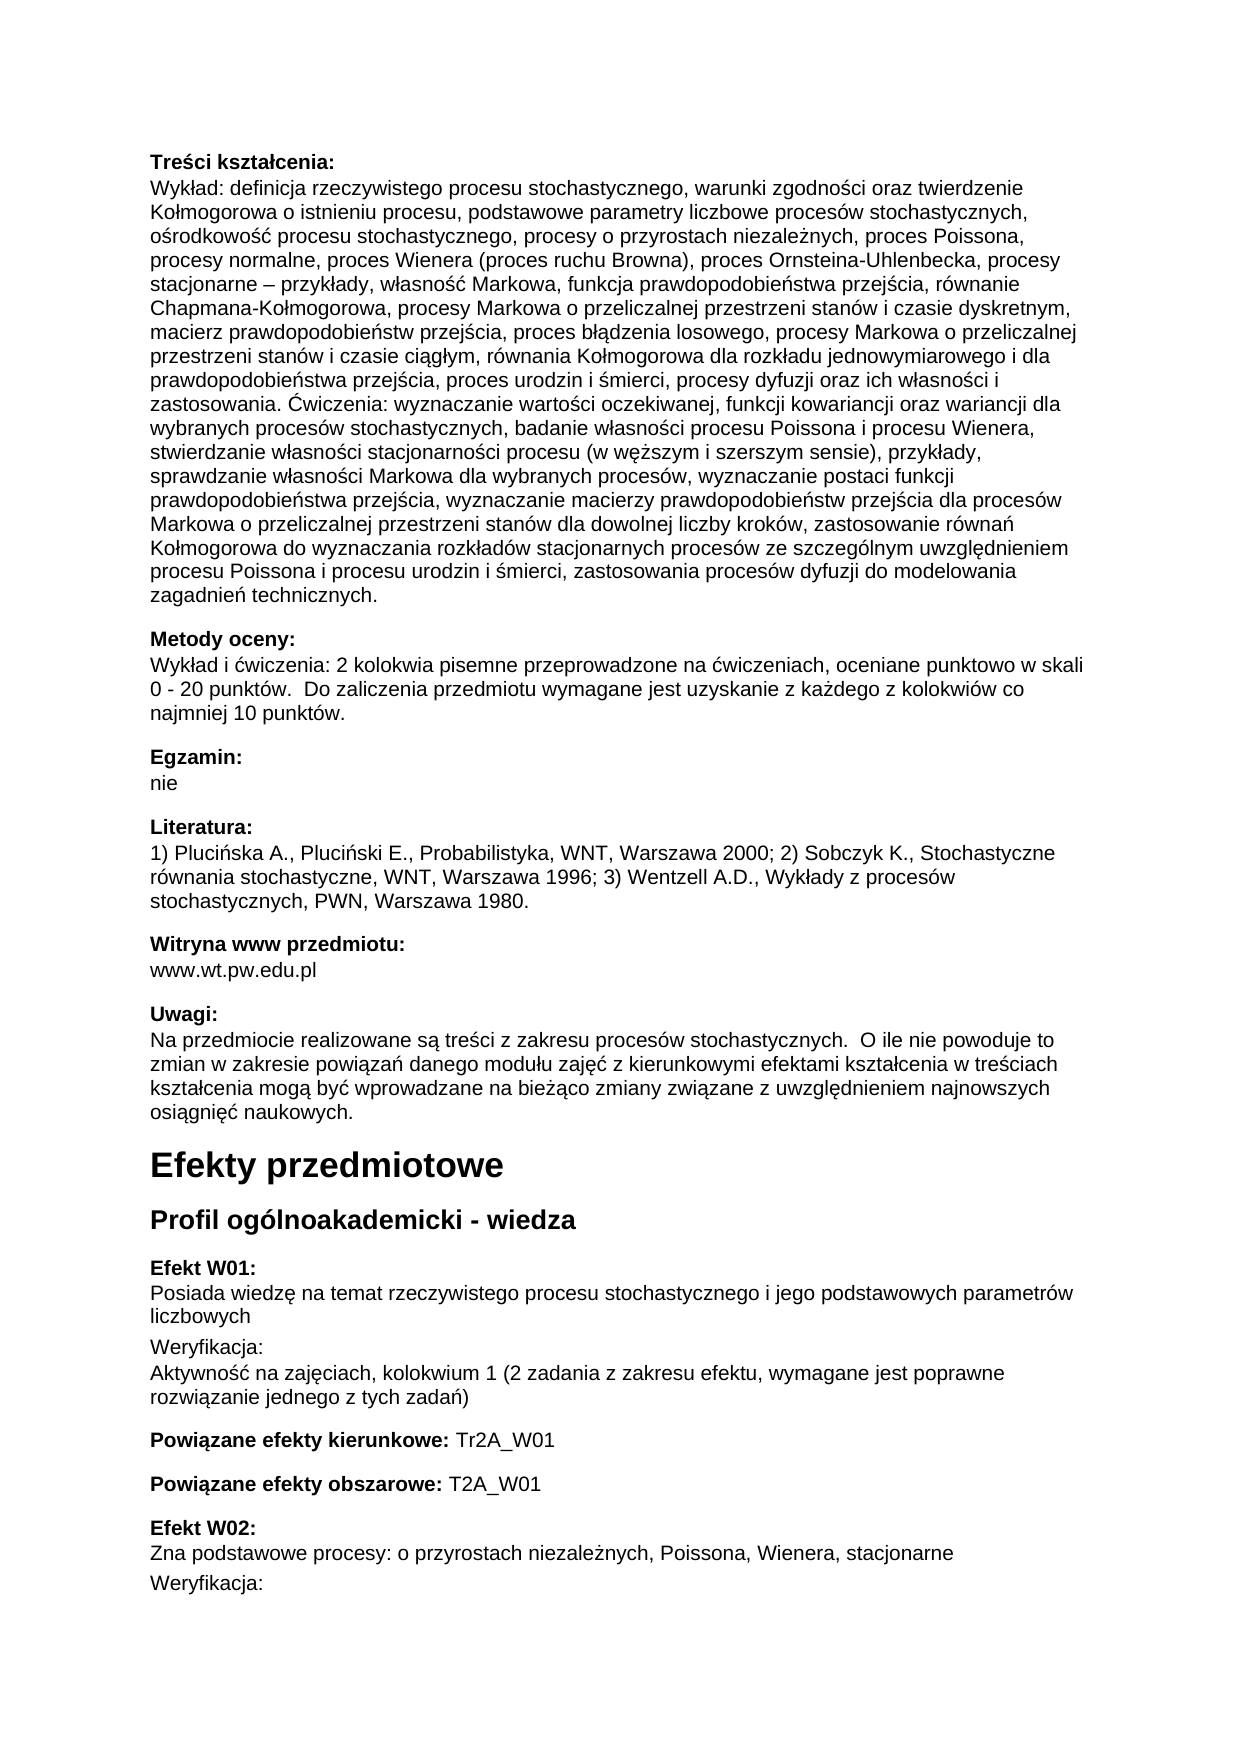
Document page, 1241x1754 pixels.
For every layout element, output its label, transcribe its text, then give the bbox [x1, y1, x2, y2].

text Egzamin: [150, 745, 1090, 769]
text Na przedmiocie realizowane są treści z zakresu procesów stochastycznych. O ile nie powoduje to zmian w zakresie powiązań danego modułu zajęć z kierunkowymi efektami kształcenia w treściach kształcenia mogą być wprowadzane na bieżąco zmiany związane z uwzględnieniem najnowszych osiągnięć naukowych. [150, 1028, 1090, 1124]
text nie [150, 771, 1090, 795]
text Powiązane efekty kierunkowe: Tr2A_W01 [150, 1428, 1090, 1452]
subtitle Profil ogólnoakademicki - wiedza [150, 1204, 1090, 1236]
text Uwagi: [150, 1002, 1090, 1026]
text Wykład: definicja rzeczywistego procesu stochastycznego, warunki zgodności oraz twierdzenie Kołmogorowa o istnieniu procesu, podstawowe parametry liczbowe procesów stochastycznych, ośrodkowość procesu stochastycznego, procesy o przyrostach niezależnych, proces Poissona, procesy normalne, proces Wienera (proces ruchu Browna), proces Ornsteina-Uhlenbecka, procesy stacjonarne – przykłady, własność Markowa, funkcja prawdopodobieństwa przejścia, równanie Chapmana-Kołmogorowa, procesy Markowa o przeliczalnej przestrzeni stanów i czasie dyskretnym, macierz prawdopodobieństw przejścia, proces błądzenia losowego, procesy Markowa o przeliczalnej przestrzeni stanów i czasie ciągłym, równania Kołmogorowa dla rozkładu jednowymiarowego i dla prawdopodobieństwa przejścia, proces urodzin i śmierci, procesy dyfuzji oraz ich własności i zastosowania. Ćwiczenia: wyznaczanie wartości oczekiwanej, funkcji kowariancji oraz wariancji dla wybranych procesów stochastycznych, badanie własności procesu Poissona i procesu Wienera, stwierdzanie własności stacjonarności procesu (w węższym i szerszym sensie), przykłady, sprawdzanie własności Markowa dla wybranych procesów, wyznaczanie postaci funkcji prawdopodobieństwa przejścia, wyznaczanie macierzy prawdopodobieństw przejścia dla procesów Markowa o przeliczalnej przestrzeni stanów dla dowolnej liczby kroków, zastosowanie równań Kołmogorowa do wyznaczania rozkładów stacjonarnych procesów ze szczególnym uwzględnieniem procesu Poissona i procesu urodzin i śmierci, zastosowania procesów dyfuzji do modelowania zagadnień technicznych. [150, 176, 1090, 607]
text Treści kształcenia: [150, 150, 1090, 174]
text Weryfikacja: [150, 1334, 1090, 1358]
text 1) Plucińska A., Pluciński E., Probabilistyka, WNT, Warszawa 2000; 2) Sobczyk K., Stochastyczne równania stochastyczne, WNT, Warszawa 1996; 3) Wentzell A.D., Wykłady z procesów stochastycznych, PWN, Warszawa 1980. [150, 841, 1090, 912]
text Efekt W01: [150, 1255, 1090, 1279]
text Zna podstawowe procesy: o przyrostach niezależnych, Poissona, Wienera, stacjonarne [150, 1541, 1090, 1565]
text Efekt W02: [150, 1516, 1090, 1540]
subtitle Efekty przedmiotowe [150, 1144, 1090, 1184]
text Powiązane efekty obszarowe: T2A_W01 [150, 1472, 1090, 1496]
text Aktywność na zajęciach, kolokwium 1 (2 zadania z zakresu efektu, wymagane jest poprawne rozwiązanie jednego z tych zadań) [150, 1361, 1090, 1408]
text Literatura: [150, 814, 1090, 838]
text www.wt.pw.edu.pl [150, 958, 1090, 982]
text Weryfikacja: [150, 1571, 1090, 1595]
text Wykład i ćwiczenia: 2 kolokwia pisemne przeprowadzone na ćwiczeniach, oceniane punktowo w skali 0 - 20 punktów. Do zaliczenia przedmiotu wymagane jest uzyskanie z każdego z kolokwiów co najmniej 10 punktów. [150, 653, 1090, 725]
text Posiada wiedzę na temat rzeczywistego procesu stochastycznego i jego podstawowych parametrów liczbowych [150, 1280, 1090, 1328]
text Metody oceny: [150, 627, 1090, 651]
text Witryna www przedmiotu: [150, 932, 1090, 956]
